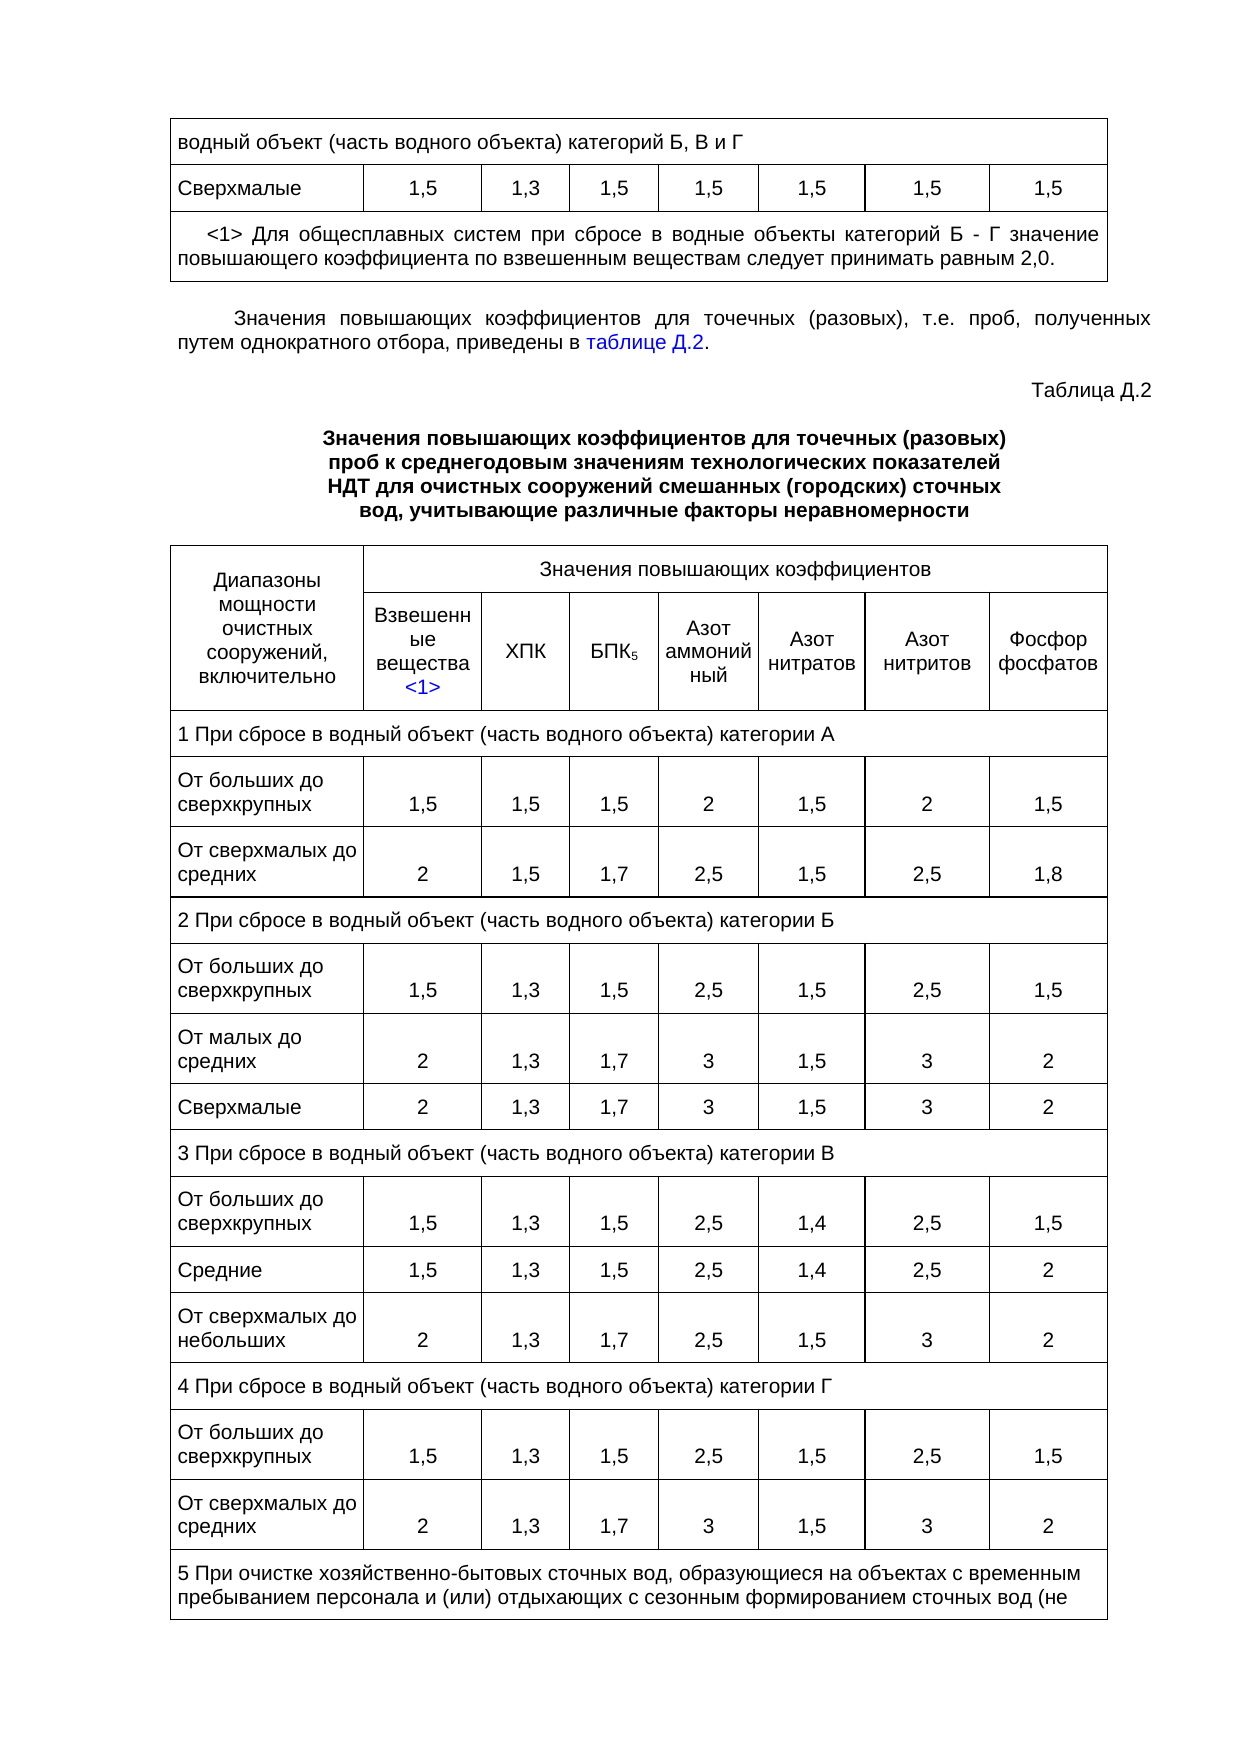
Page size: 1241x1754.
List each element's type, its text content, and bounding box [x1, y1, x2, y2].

text Значения повышающих коэффициентов для точечных (разовых), т.е. проб, полученных путем однократного отбора, приведены в таблице Д.2. [177, 306, 1152, 354]
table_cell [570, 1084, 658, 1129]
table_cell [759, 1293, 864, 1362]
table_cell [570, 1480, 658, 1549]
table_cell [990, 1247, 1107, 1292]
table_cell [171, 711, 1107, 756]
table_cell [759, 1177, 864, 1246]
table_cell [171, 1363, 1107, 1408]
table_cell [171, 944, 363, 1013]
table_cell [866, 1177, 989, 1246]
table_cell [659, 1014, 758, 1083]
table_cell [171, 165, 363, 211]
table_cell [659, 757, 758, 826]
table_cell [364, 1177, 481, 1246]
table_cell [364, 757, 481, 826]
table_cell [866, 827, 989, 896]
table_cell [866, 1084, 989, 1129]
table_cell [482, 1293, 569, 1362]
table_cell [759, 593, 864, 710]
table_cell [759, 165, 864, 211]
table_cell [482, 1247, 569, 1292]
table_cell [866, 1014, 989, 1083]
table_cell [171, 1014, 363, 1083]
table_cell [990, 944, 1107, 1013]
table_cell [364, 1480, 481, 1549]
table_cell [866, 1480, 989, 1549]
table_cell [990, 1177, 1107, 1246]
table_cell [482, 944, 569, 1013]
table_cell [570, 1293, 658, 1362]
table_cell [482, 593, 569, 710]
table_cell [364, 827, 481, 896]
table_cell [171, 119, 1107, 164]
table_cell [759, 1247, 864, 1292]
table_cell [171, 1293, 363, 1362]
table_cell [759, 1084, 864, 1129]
text вод, учитывающие различные факторы неравномерности [177, 497, 1152, 521]
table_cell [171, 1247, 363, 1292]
text Таблица Д.2 [177, 378, 1152, 402]
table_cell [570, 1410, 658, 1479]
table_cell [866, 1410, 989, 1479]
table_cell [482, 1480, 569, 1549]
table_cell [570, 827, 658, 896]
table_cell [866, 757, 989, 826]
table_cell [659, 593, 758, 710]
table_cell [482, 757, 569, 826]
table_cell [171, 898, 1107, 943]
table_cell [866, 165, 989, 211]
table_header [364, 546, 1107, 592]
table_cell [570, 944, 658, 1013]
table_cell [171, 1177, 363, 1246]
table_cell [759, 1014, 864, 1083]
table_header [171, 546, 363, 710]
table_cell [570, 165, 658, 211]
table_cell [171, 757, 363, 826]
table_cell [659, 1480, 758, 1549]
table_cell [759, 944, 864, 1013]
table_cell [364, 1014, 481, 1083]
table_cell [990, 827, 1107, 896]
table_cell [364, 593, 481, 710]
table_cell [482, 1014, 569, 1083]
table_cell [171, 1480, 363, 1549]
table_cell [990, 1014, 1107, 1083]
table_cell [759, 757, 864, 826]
text проб к среднегодовым значениям технологических показателей [177, 449, 1152, 473]
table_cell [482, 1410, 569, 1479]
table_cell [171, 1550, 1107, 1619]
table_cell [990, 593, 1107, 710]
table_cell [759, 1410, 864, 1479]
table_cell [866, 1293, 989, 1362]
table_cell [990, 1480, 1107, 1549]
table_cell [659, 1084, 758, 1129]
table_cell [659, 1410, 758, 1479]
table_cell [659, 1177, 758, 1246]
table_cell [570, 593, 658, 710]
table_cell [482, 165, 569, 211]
text Значения повышающих коэффициентов для точечных (разовых) [177, 426, 1152, 449]
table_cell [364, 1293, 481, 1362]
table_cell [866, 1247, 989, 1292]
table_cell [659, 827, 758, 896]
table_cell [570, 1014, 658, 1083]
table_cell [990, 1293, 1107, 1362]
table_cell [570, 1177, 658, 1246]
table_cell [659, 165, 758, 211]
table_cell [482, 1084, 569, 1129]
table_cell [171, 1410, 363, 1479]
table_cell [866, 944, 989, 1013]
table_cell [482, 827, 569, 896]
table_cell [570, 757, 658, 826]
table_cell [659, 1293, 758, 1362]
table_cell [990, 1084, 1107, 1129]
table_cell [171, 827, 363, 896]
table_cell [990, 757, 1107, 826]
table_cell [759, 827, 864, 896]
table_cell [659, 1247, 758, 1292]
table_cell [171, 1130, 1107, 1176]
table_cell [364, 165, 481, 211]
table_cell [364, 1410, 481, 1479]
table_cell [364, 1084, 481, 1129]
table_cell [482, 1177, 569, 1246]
text НДТ для очистных сооружений смешанных (городских) сточных [177, 473, 1152, 497]
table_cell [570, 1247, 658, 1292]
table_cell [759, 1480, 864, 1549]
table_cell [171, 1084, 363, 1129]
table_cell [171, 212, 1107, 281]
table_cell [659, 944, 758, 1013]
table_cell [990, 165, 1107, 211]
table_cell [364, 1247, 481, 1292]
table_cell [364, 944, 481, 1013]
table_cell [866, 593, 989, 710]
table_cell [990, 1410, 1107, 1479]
